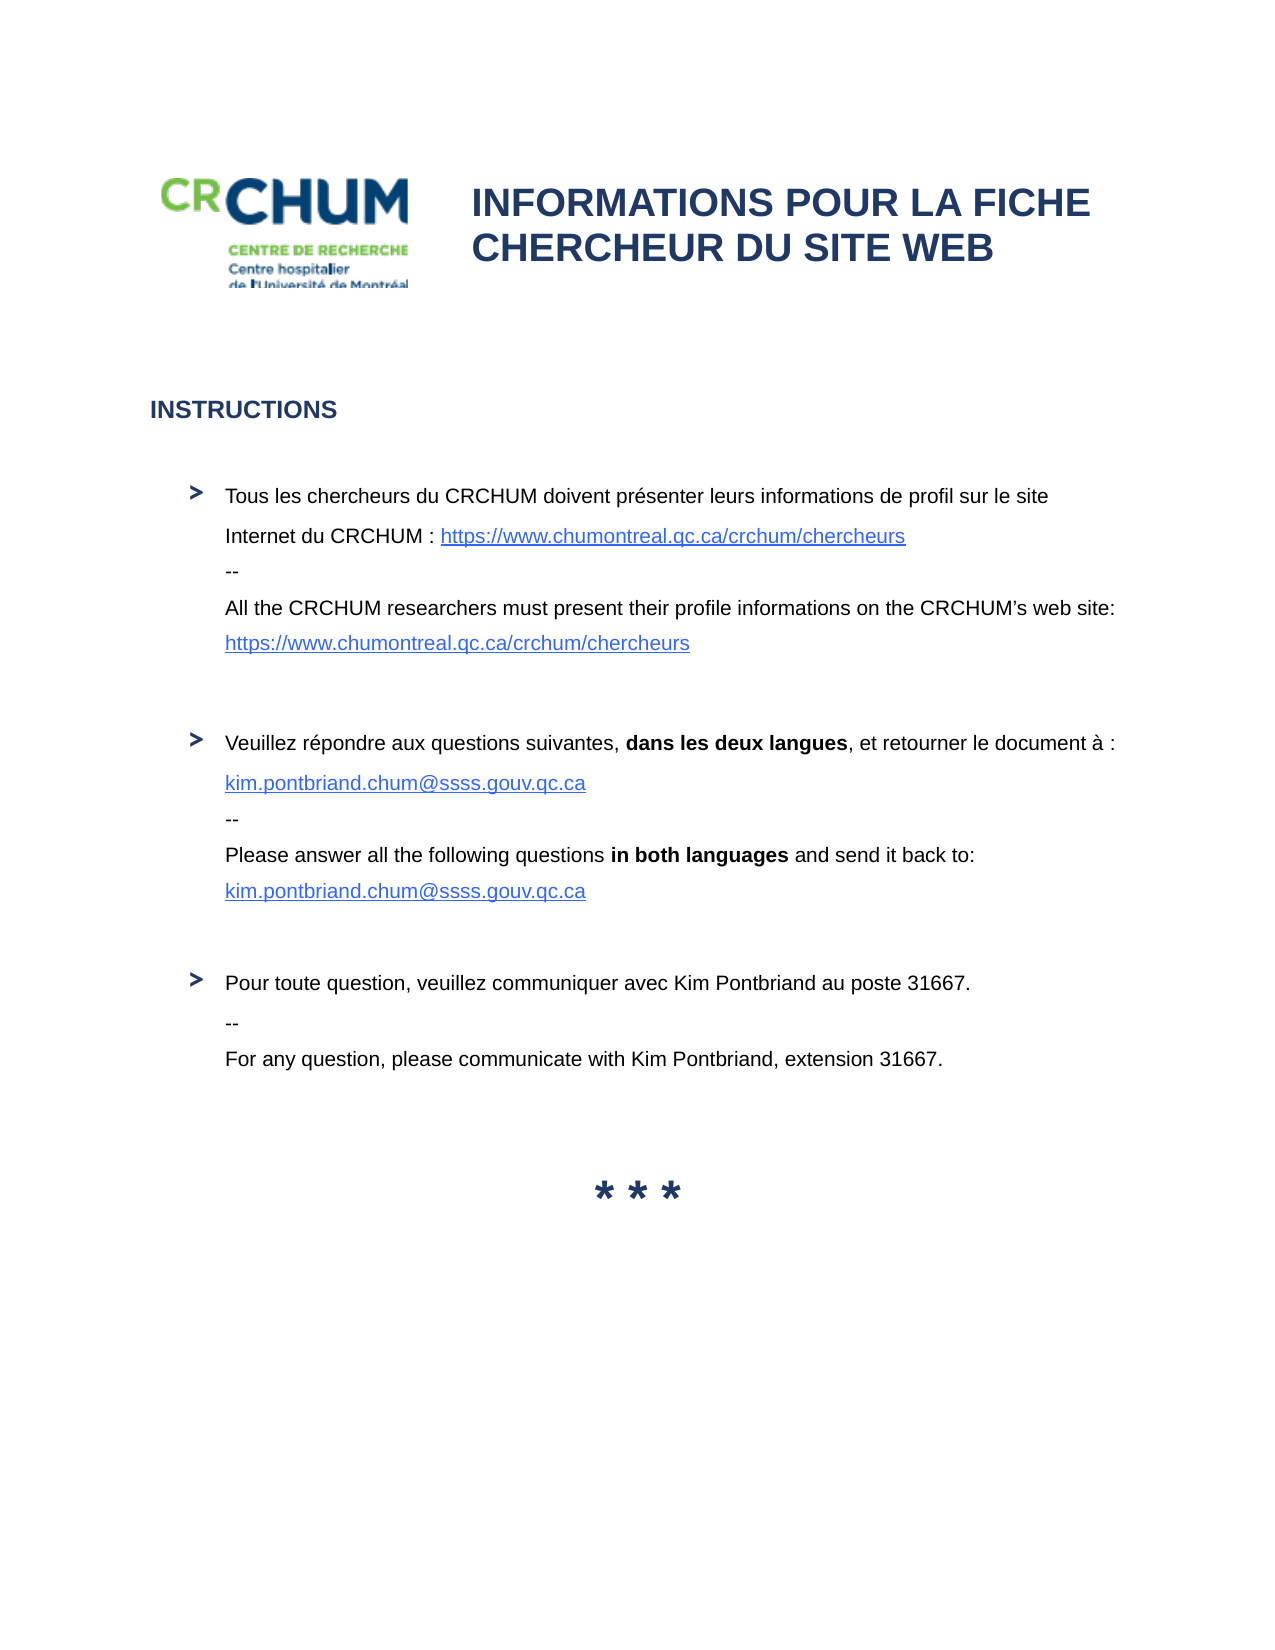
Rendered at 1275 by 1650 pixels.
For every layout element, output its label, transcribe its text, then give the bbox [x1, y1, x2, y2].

text * * * [150, 1169, 1125, 1226]
table_header INFORMATIONS POUR LA FICHE CHERCHEUR DU SITE WEB [460, 179, 1124, 299]
table_header [150, 179, 460, 299]
list Pour toute question, veuillez communiquer avec Kim Pontbriand au poste 31667. -- For any question, please communicate with Kim Pontbriand, extension 31667. [187, 958, 1125, 1070]
list Veuillez répondre aux questions suivantes, dans les deux langues, et retourner le document à : kim.pontbriand.chum@ssss.gouv.qc.ca -- Please answer all the following questions in both languages and send it back to: kim.pontbriand.chum@ssss.gouv.qc.ca [187, 718, 1125, 903]
text INSTRUCTIONS [150, 394, 1125, 423]
list Tous les chercheurs du CRCHUM doivent présenter leurs informations de profil sur le site Internet du CRCHUM : https://www.chumontreal.qc.ca/crchum/chercheurs -- All the CRCHUM researchers must present their profile informations on the CRCHUM’s web site: https://www.chumontreal.qc.ca/crchum/chercheurs [187, 471, 1125, 655]
